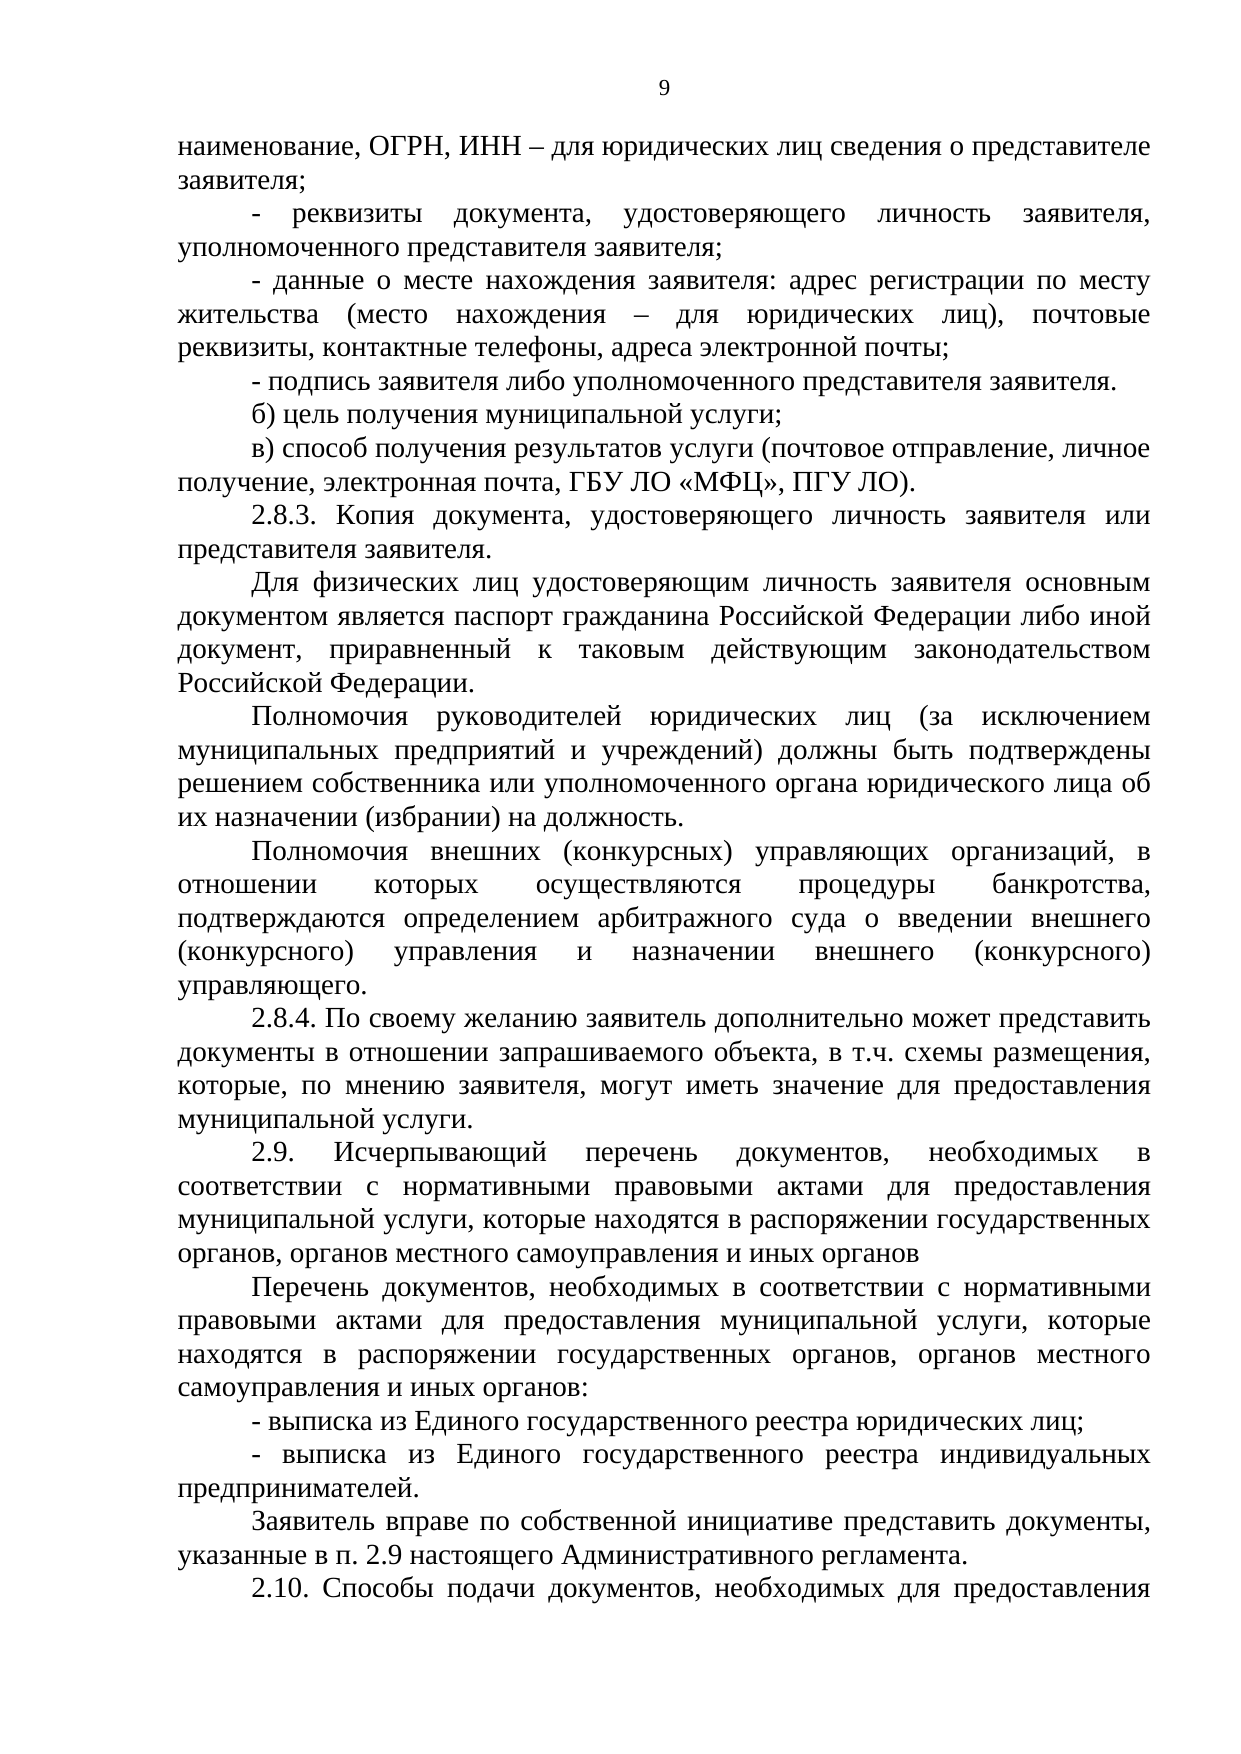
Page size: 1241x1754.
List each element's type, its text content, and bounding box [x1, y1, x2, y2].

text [177, 128, 1152, 195]
text Для физических лиц удостоверяющим личность заявителя основным документом является паспорт гражданина Российской Федерации либо иной документ, приравненный к таковым действующим законодательством Российской Федерации. [177, 564, 1152, 698]
text - выписка из Единого государственного реестра индивидуальных предпринимателей. [177, 1436, 1152, 1503]
text в) способ получения результатов услуги (почтовое отправление, личное получение, электронная почта, ГБУ ЛО «МФЦ», ПГУ ЛО). [177, 430, 1152, 497]
text 2.8.3. Копия документа, удостоверяющего личность заявителя или представителя заявителя. [177, 497, 1152, 564]
text б) цель получения муниципальной услуги; [177, 397, 1152, 430]
text Заявитель вправе по собственной инициативе представить документы, указанные в п. 2.9 настоящего Административного регламента. [177, 1503, 1152, 1571]
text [177, 1571, 1152, 1604]
text - выписка из Единого государственного реестра юридических лиц; [177, 1403, 1152, 1436]
text - реквизиты документа, удостоверяющего личность заявителя, уполномоченного представителя заявителя; [177, 195, 1152, 262]
text - данные о месте нахождения заявителя: адрес регистрации по месту жительства (место нахождения – для юридических лиц), почтовые реквизиты, контактные телефоны, адреса электронной почты; [177, 262, 1152, 363]
text - подпись заявителя либо уполномоченного представителя заявителя. [177, 363, 1152, 397]
text 2.9. Исчерпывающий перечень документов, необходимых в соответствии с нормативными правовыми актами для предоставления муниципальной услуги, которые находятся в распоряжении государственных органов, органов местного самоуправления и иных органов [177, 1134, 1152, 1269]
text Полномочия внешних (конкурсных) управляющих организаций, в отношении которых осуществляются процедуры банкротства, подтверждаются определением арбитражного суда о введении внешнего (конкурсного) управления и назначении внешнего (конкурсного) управляющего. [177, 833, 1152, 1000]
text Перечень документов, необходимых в соответствии с нормативными правовыми актами для предоставления муниципальной услуги, которые находятся в распоряжении государственных органов, органов местного самоуправления и иных органов: [177, 1269, 1152, 1403]
text 2.8.4. По своему желанию заявитель дополнительно может представить документы в отношении запрашиваемого объекта, в т.ч. схемы размещения, которые, по мнению заявителя, могут иметь значение для предоставления муниципальной услуги. [177, 1000, 1152, 1134]
text Полномочия руководителей юридических лиц (за исключением муниципальных предприятий и учреждений) должны быть подтверждены решением собственника или уполномоченного органа юридического лица об их назначении (избрании) на должность. [177, 698, 1152, 833]
